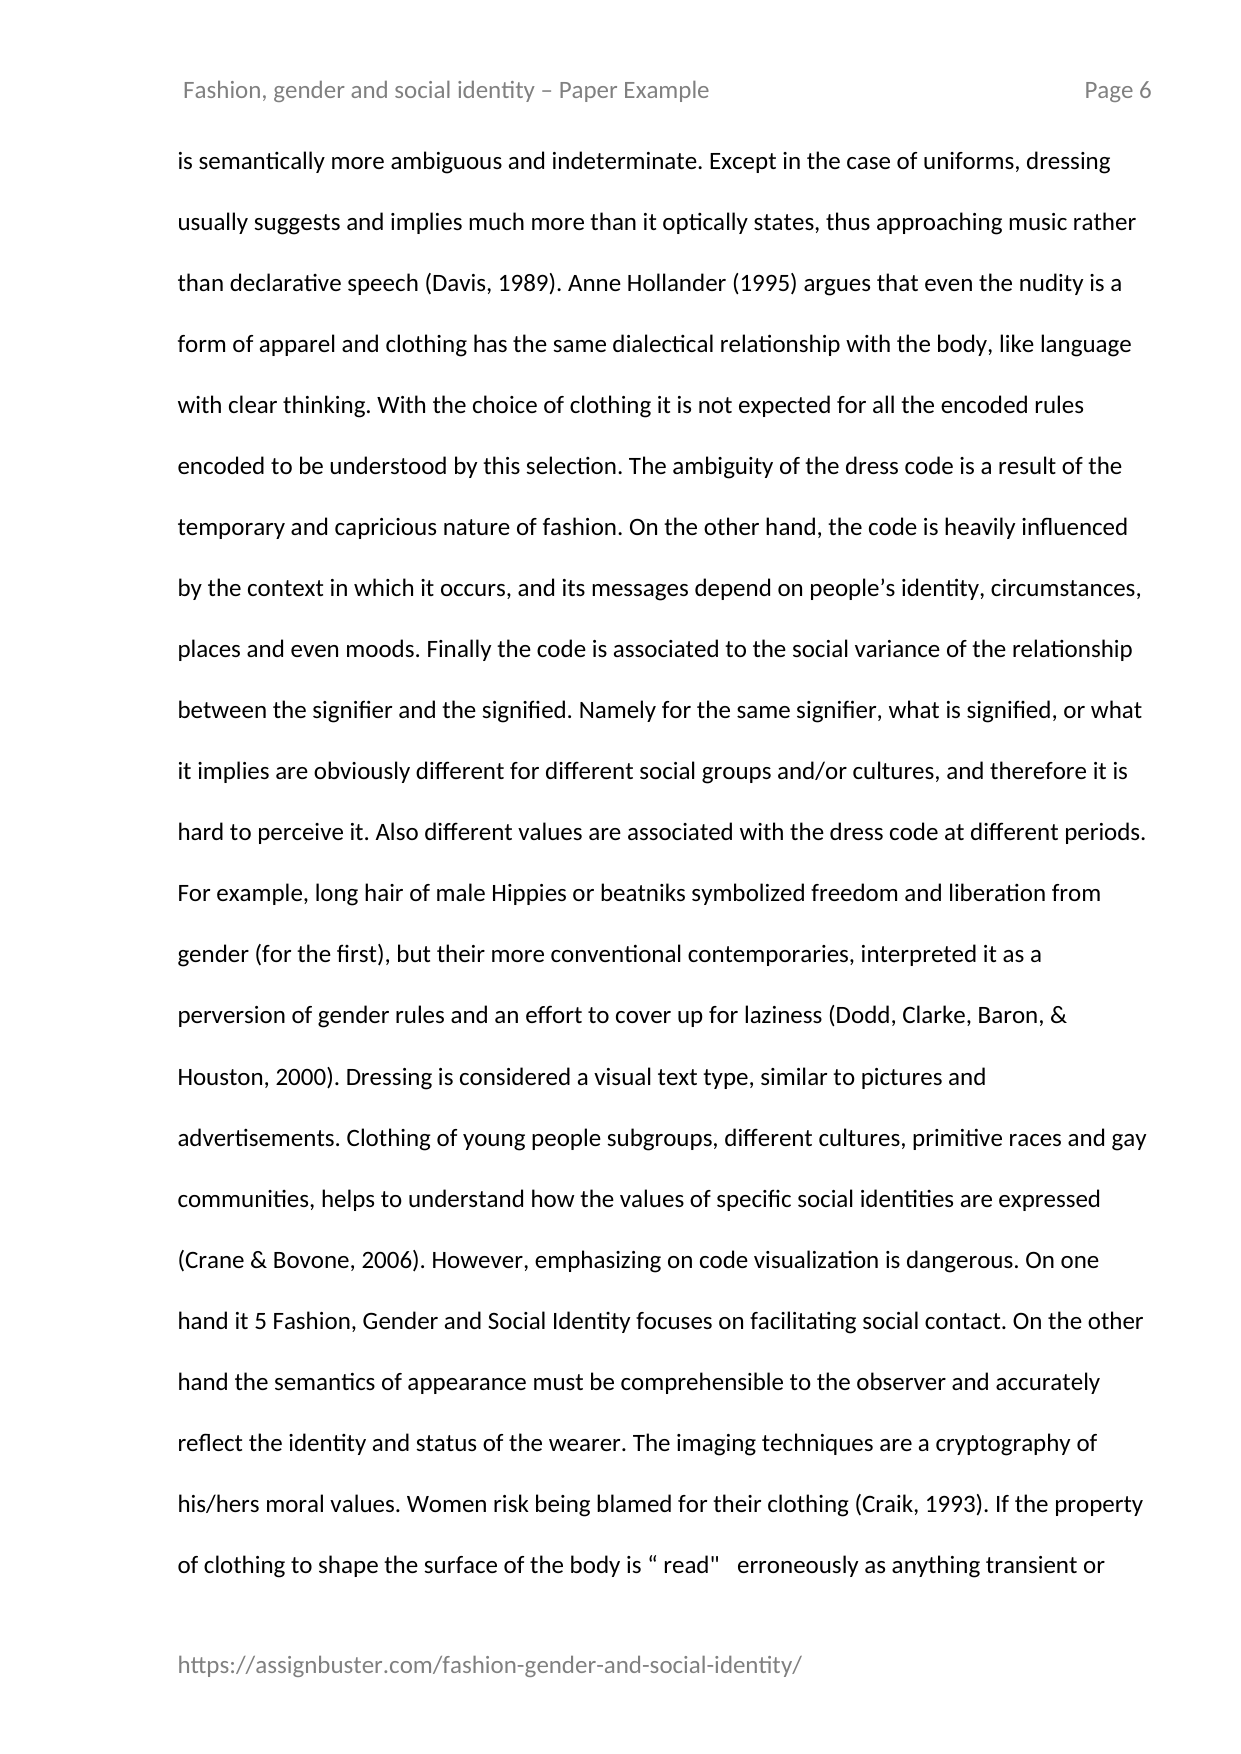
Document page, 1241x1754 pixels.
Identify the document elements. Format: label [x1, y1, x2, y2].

text [177, 145, 1152, 1579]
